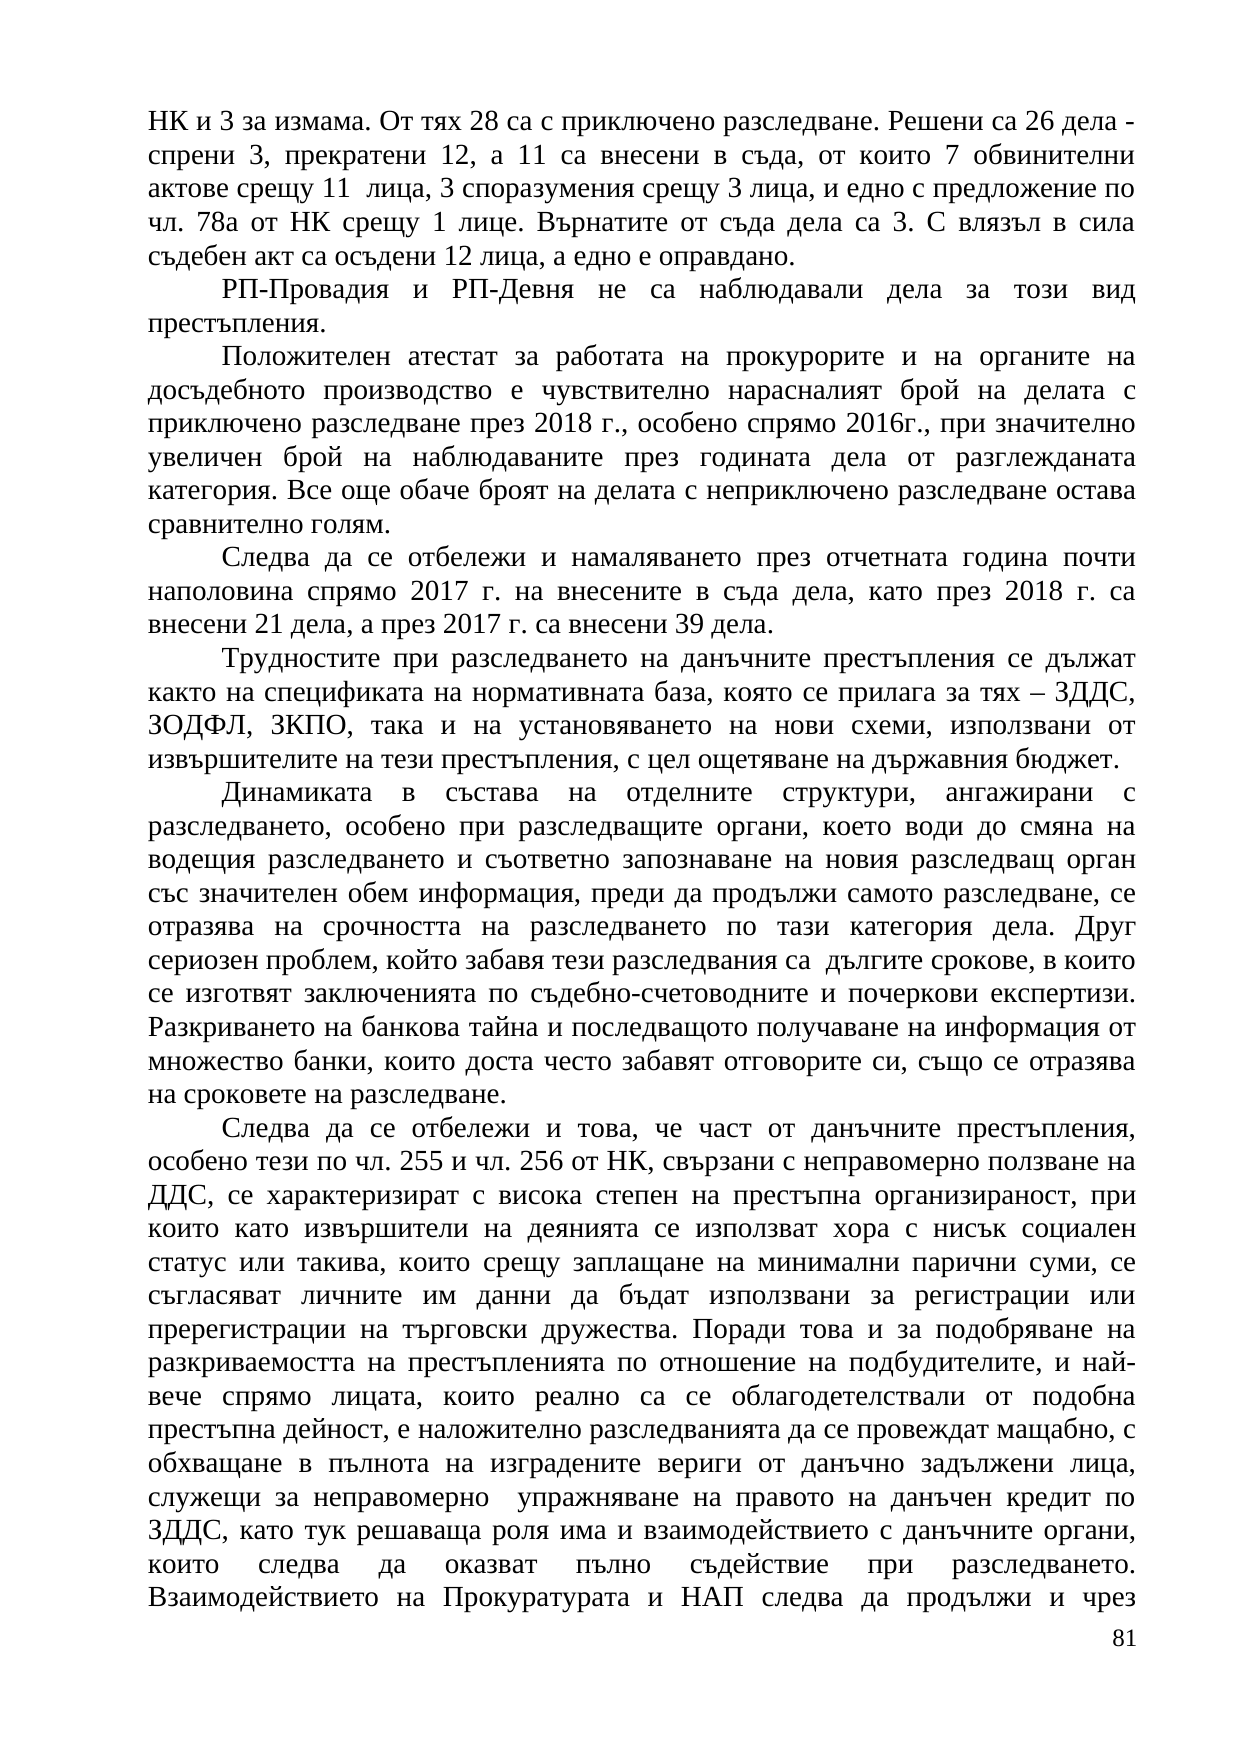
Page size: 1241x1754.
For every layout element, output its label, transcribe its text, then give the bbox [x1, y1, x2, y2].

text РП-Провадия и РП-Девня не са наблюдавали дела за този вид престъпления. [148, 271, 1137, 338]
text Положителен атестат за работата на прокурорите и на органите на досъдебното производство е чувствително нарасналият брой на делата с приключено разследване през 2018 г., особено спрямо 2016г., при значително увеличен брой на наблюдаваните през годината дела от разглежданата категория. Все още обаче броят на делата с неприключено разследване остава сравнително голям. [148, 338, 1137, 539]
text Трудностите при разследването на данъчните престъпления се дължат както на спецификата на нормативната база, която се прилага за тях – ЗДДС, ЗОДФЛ, ЗКПО, така и на установяването на нови схеми, използвани от извършителите на тези престъпления, с цел ощетяване на държавния бюджет. [148, 640, 1137, 774]
text Следва да се отбележи и намаляването през отчетната година почти наполовина спрямо 2017 г. на внесените в съда дела, като през 2018 г. са внесени 21 дела, а през 2017 г. са внесени 39 дела. [148, 539, 1137, 640]
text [148, 103, 1137, 271]
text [148, 1110, 1137, 1613]
text Динамиката в състава на отделните структури, ангажирани с разследването, особено при разследващите органи, което води до смяна на водещия разследването и съответно запознаване на новия разследващ орган със значителен обем информация, преди да продължи самото разследване, се отразява на срочността на разследването по тази категория дела. Друг сериозен проблем, който забавя тези разследвания са дългите срокове, в които се изготвят заключенията по съдебно-счетоводните и почеркови експертизи. Разкриването на банкова тайна и последващото получаване на информация от множество банки, които доста често забавят отговорите си, също се отразява на сроковете на разследване. [148, 774, 1137, 1110]
